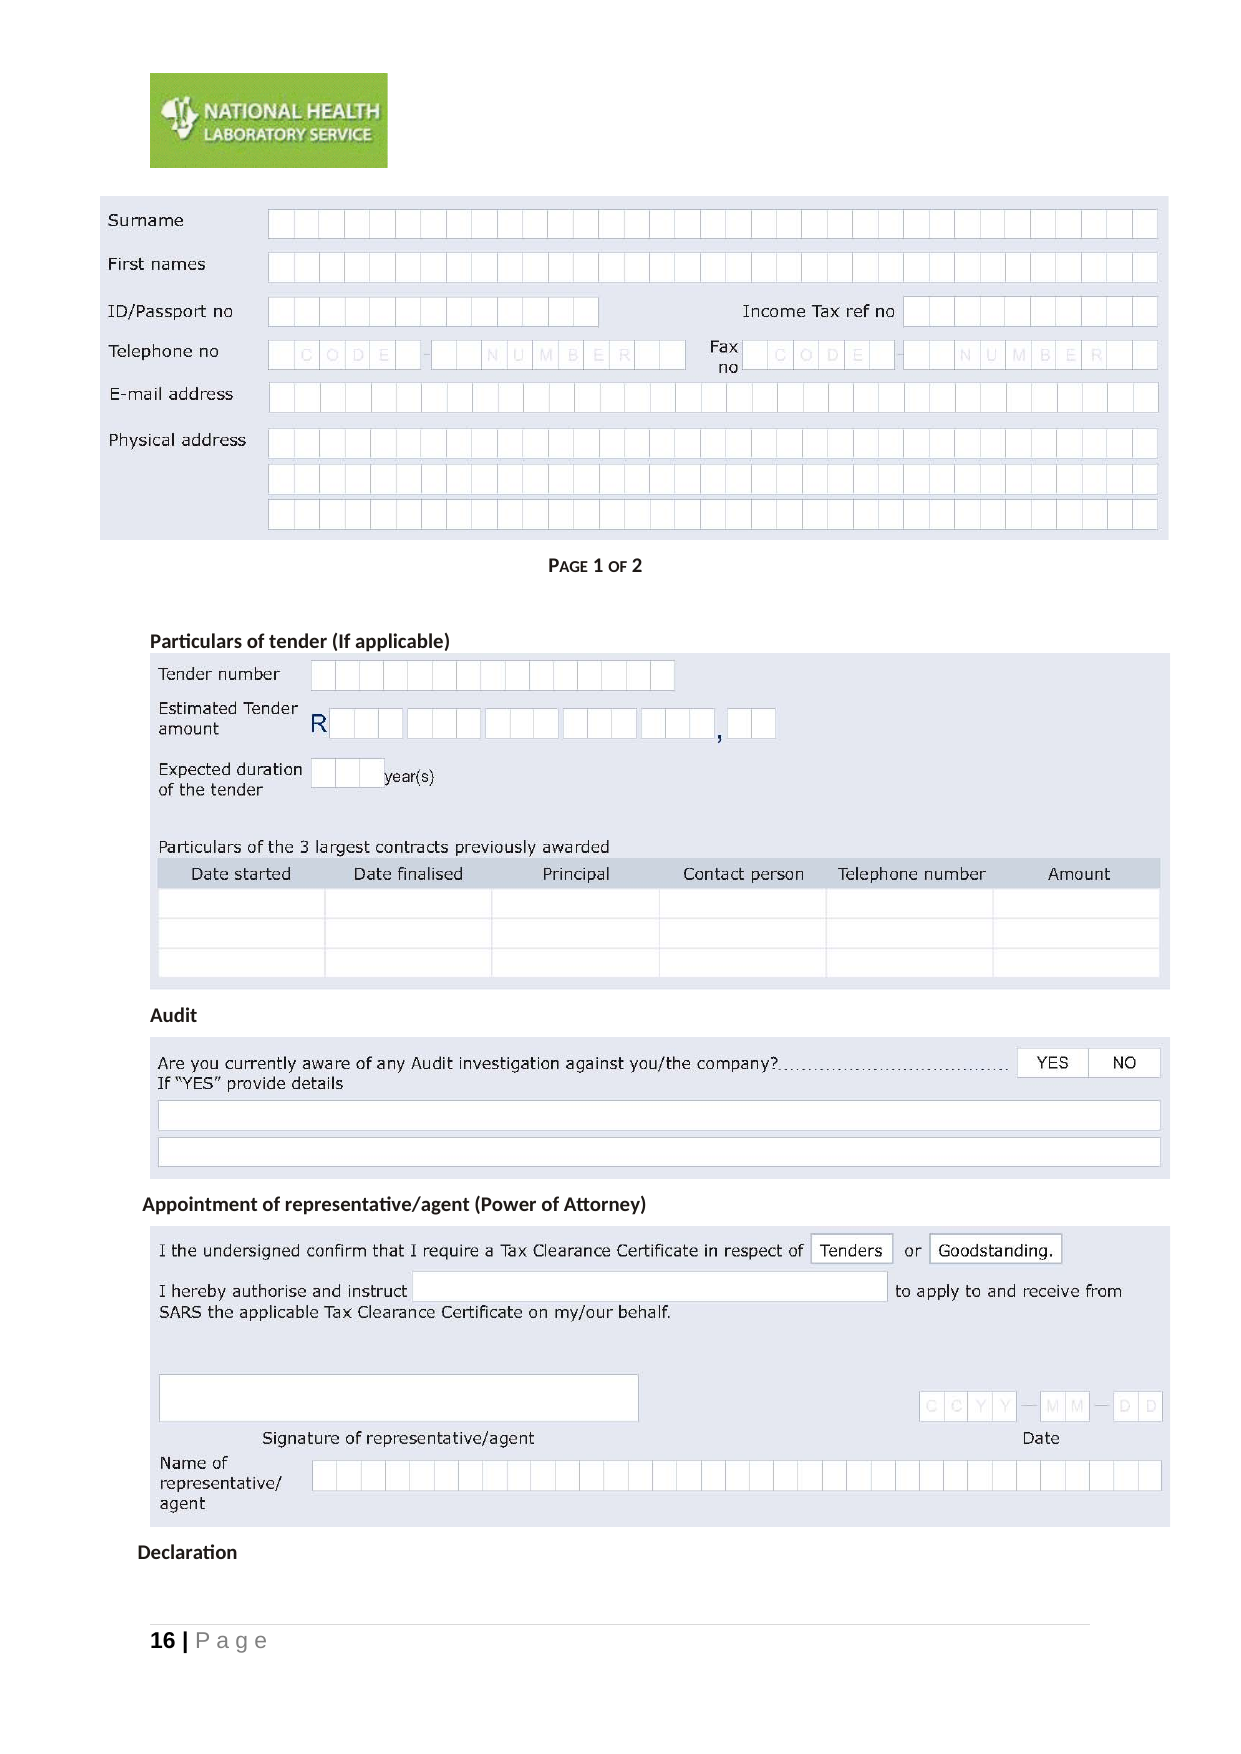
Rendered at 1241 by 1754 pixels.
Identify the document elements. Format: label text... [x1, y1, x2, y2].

text Declaration [100, 1539, 1090, 1564]
text Particulars of tender (If applicable) [150, 628, 1090, 653]
picture [100, 196, 1169, 540]
text Audit [150, 1002, 1090, 1027]
picture [150, 73, 388, 168]
text Appointment of representative/agent (Power of Attorney) [100, 1191, 1090, 1216]
picture [150, 653, 1171, 990]
picture [150, 1226, 1171, 1527]
picture [150, 1037, 1171, 1179]
text Page 1 of 2 [100, 552, 1090, 578]
